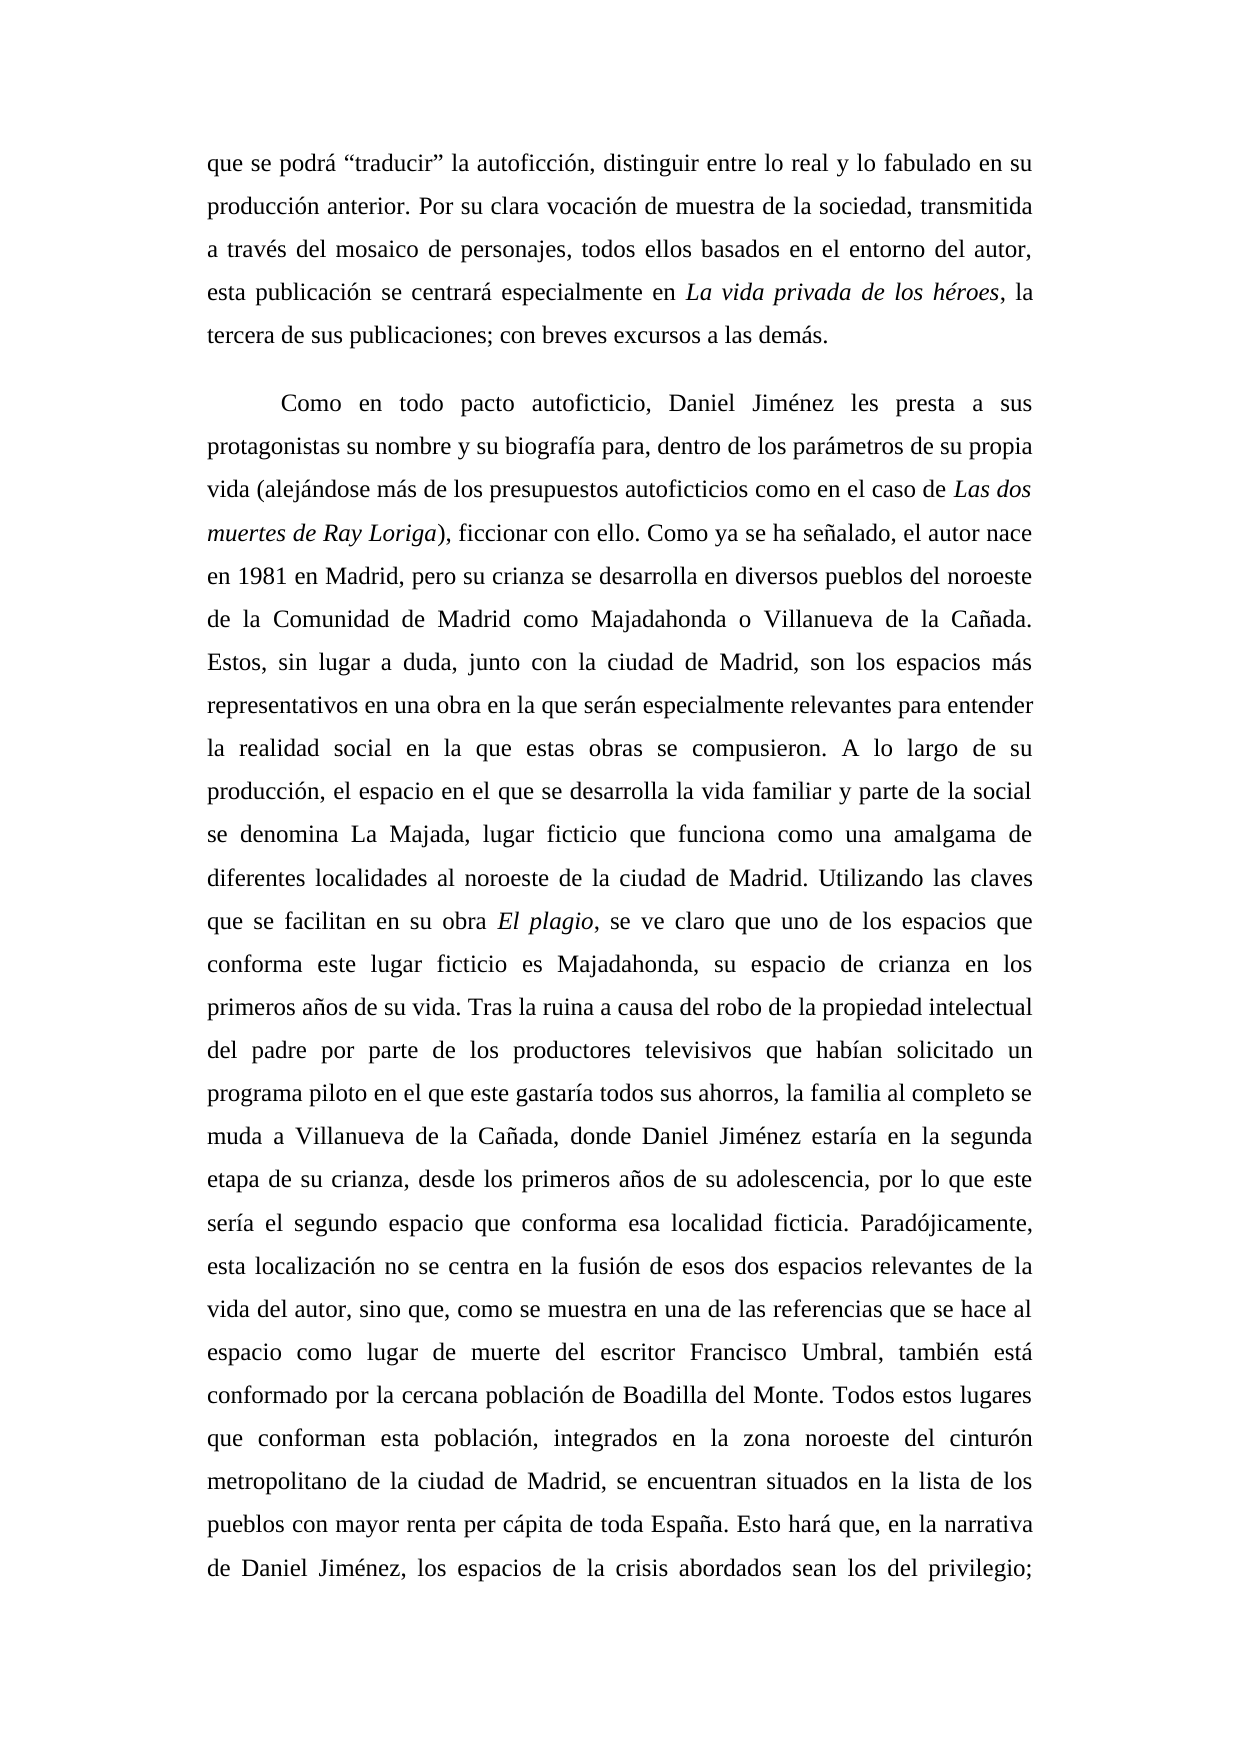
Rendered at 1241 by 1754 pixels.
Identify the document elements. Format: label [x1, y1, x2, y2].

text [207, 388, 1033, 1581]
text [207, 148, 1033, 349]
